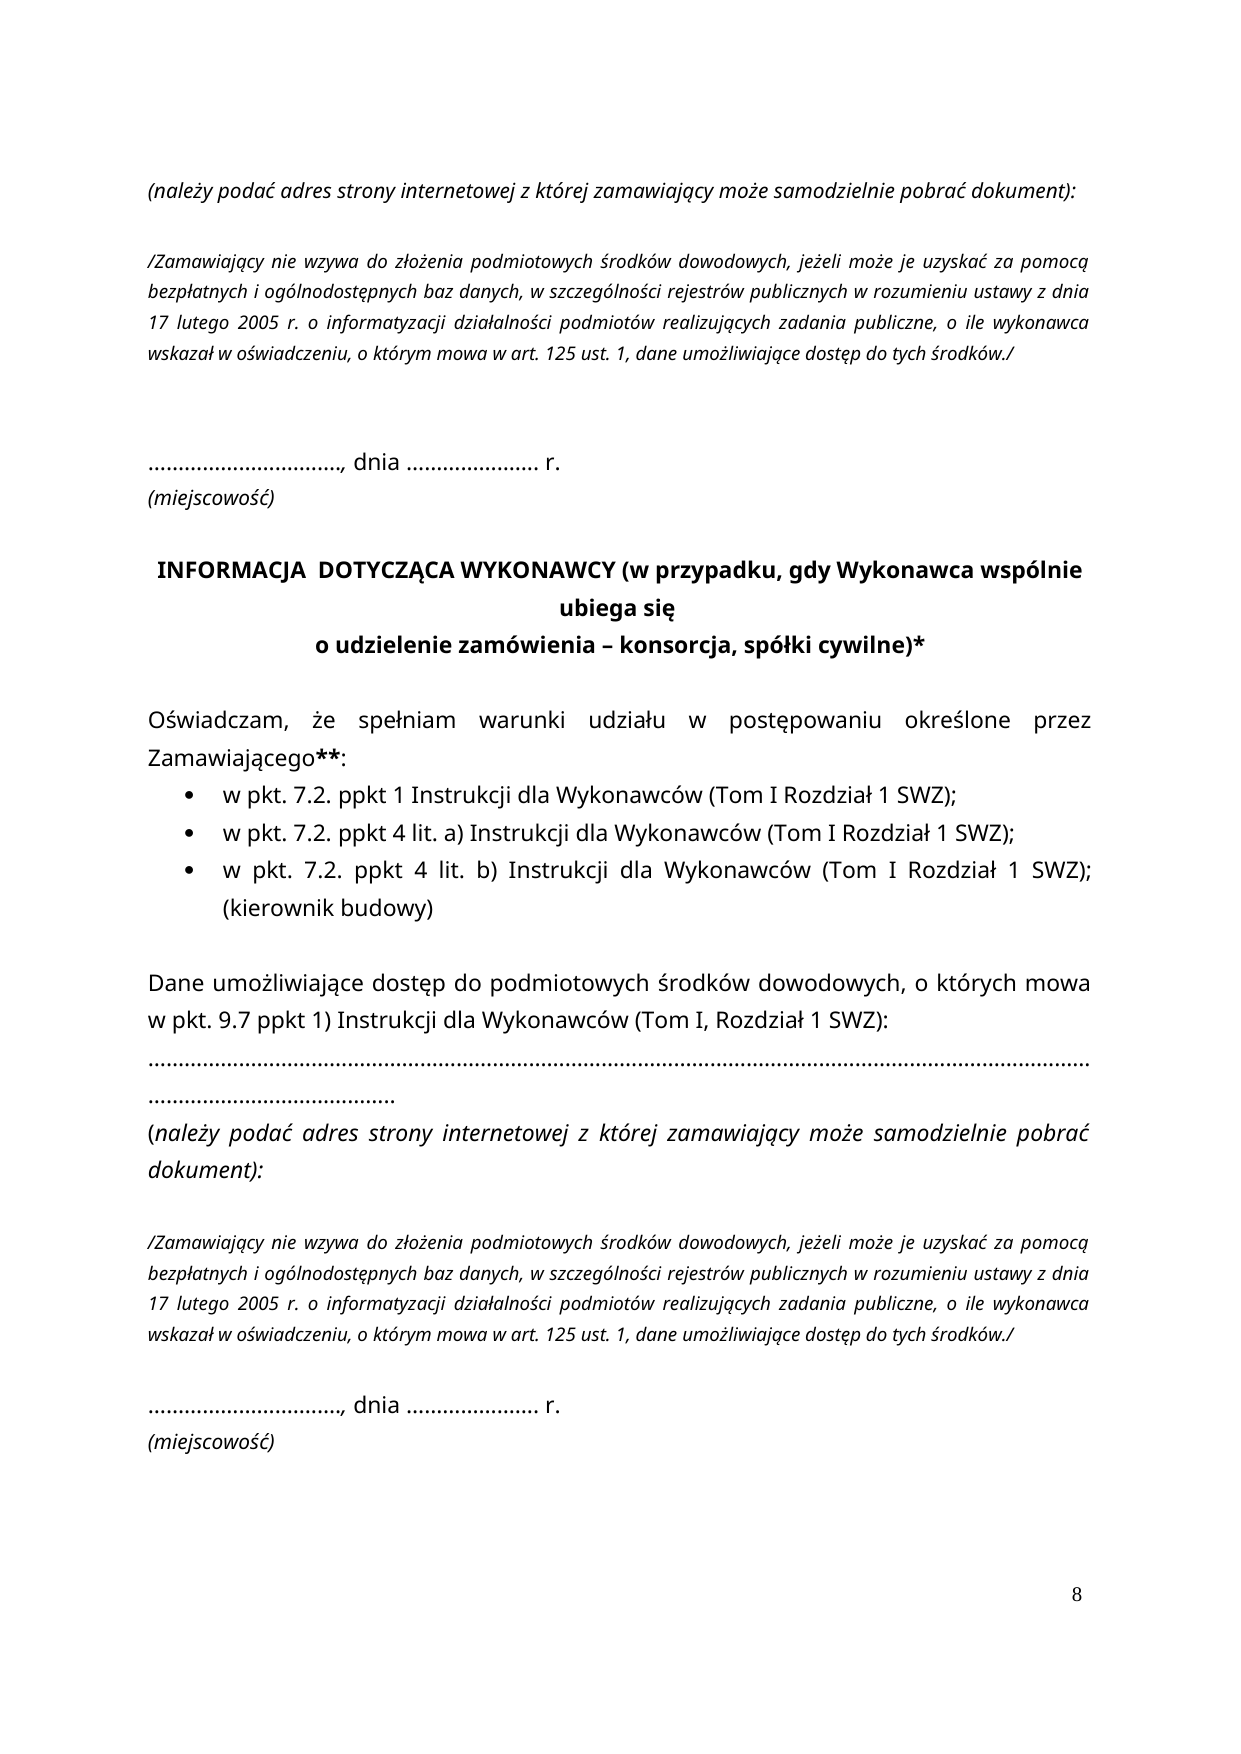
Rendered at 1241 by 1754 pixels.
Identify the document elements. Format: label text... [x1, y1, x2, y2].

text /Zamawiający nie wzywa do złożenia podmiotowych środków dowodowych, jeżeli może je uzyskać za pomocą bezpłatnych i ogólnodostępnych baz danych, w szczególności rejestrów publicznych w rozumieniu ustawy z dnia 17 lutego 2005 r. o informatyzacji działalności podmiotów realizujących zadania publiczne, o ile wykonawca wskazał w oświadczeniu, o którym mowa w art. 125 ust. 1, dane umożliwiające dostęp do tych środków./ [148, 1229, 1092, 1347]
text …………………………………………………………………………………………………………………………………………………………………………….. [148, 1042, 1092, 1111]
text /Zamawiający nie wzywa do złożenia podmiotowych środków dowodowych, jeżeli może je uzyskać za pomocą bezpłatnych i ogólnodostępnych baz danych, w szczególności rejestrów publicznych w rozumieniu ustawy z dnia 17 lutego 2005 r. o informatyzacji działalności podmiotów realizujących zadania publiczne, o ile wykonawca wskazał w oświadczeniu, o którym mowa w art. 125 ust. 1, dane umożliwiające dostęp do tych środków./ [148, 248, 1092, 365]
text (należy podać adres strony internetowej z której zamawiający może samodzielnie pobrać dokument): [148, 1117, 1092, 1186]
text INFORMACJA DOTYCZĄCA WYKONAWCY (w przypadku, gdy Wykonawca wspólnie ubiega się o udzielenie zamówienia – konsorcja, spółki cywilne)* [148, 554, 1092, 661]
list w pkt. 7.2. ppkt 1 Instrukcji dla Wykonawców (Tom I Rozdział 1 SWZ); [185, 779, 1092, 811]
text …………………….……., dnia …………………. r. [148, 1389, 1092, 1421]
text (należy podać adres strony internetowej z której zamawiający może samodzielnie pobrać dokument): [148, 176, 1092, 205]
list w pkt. 7.2. ppkt 4 lit. b) Instrukcji dla Wykonawców (Tom I Rozdział 1 SWZ); (kierownik budowy) [185, 854, 1092, 923]
text …………………….……., dnia …………………. r. [148, 445, 1092, 477]
text (miejscowość) [148, 483, 1092, 511]
text Oświadczam, że spełniam warunki udziału w postępowaniu określone przez Zamawiającego**: [148, 704, 1092, 773]
text Dane umożliwiające dostęp do podmiotowych środków dowodowych, o których mowa w pkt. 9.7 ppkt 1) Instrukcji dla Wykonawców (Tom I, Rozdział 1 SWZ): [148, 967, 1092, 1036]
text (miejscowość) [148, 1427, 1092, 1455]
list w pkt. 7.2. ppkt 4 lit. a) Instrukcji dla Wykonawców (Tom I Rozdział 1 SWZ); [185, 817, 1092, 848]
